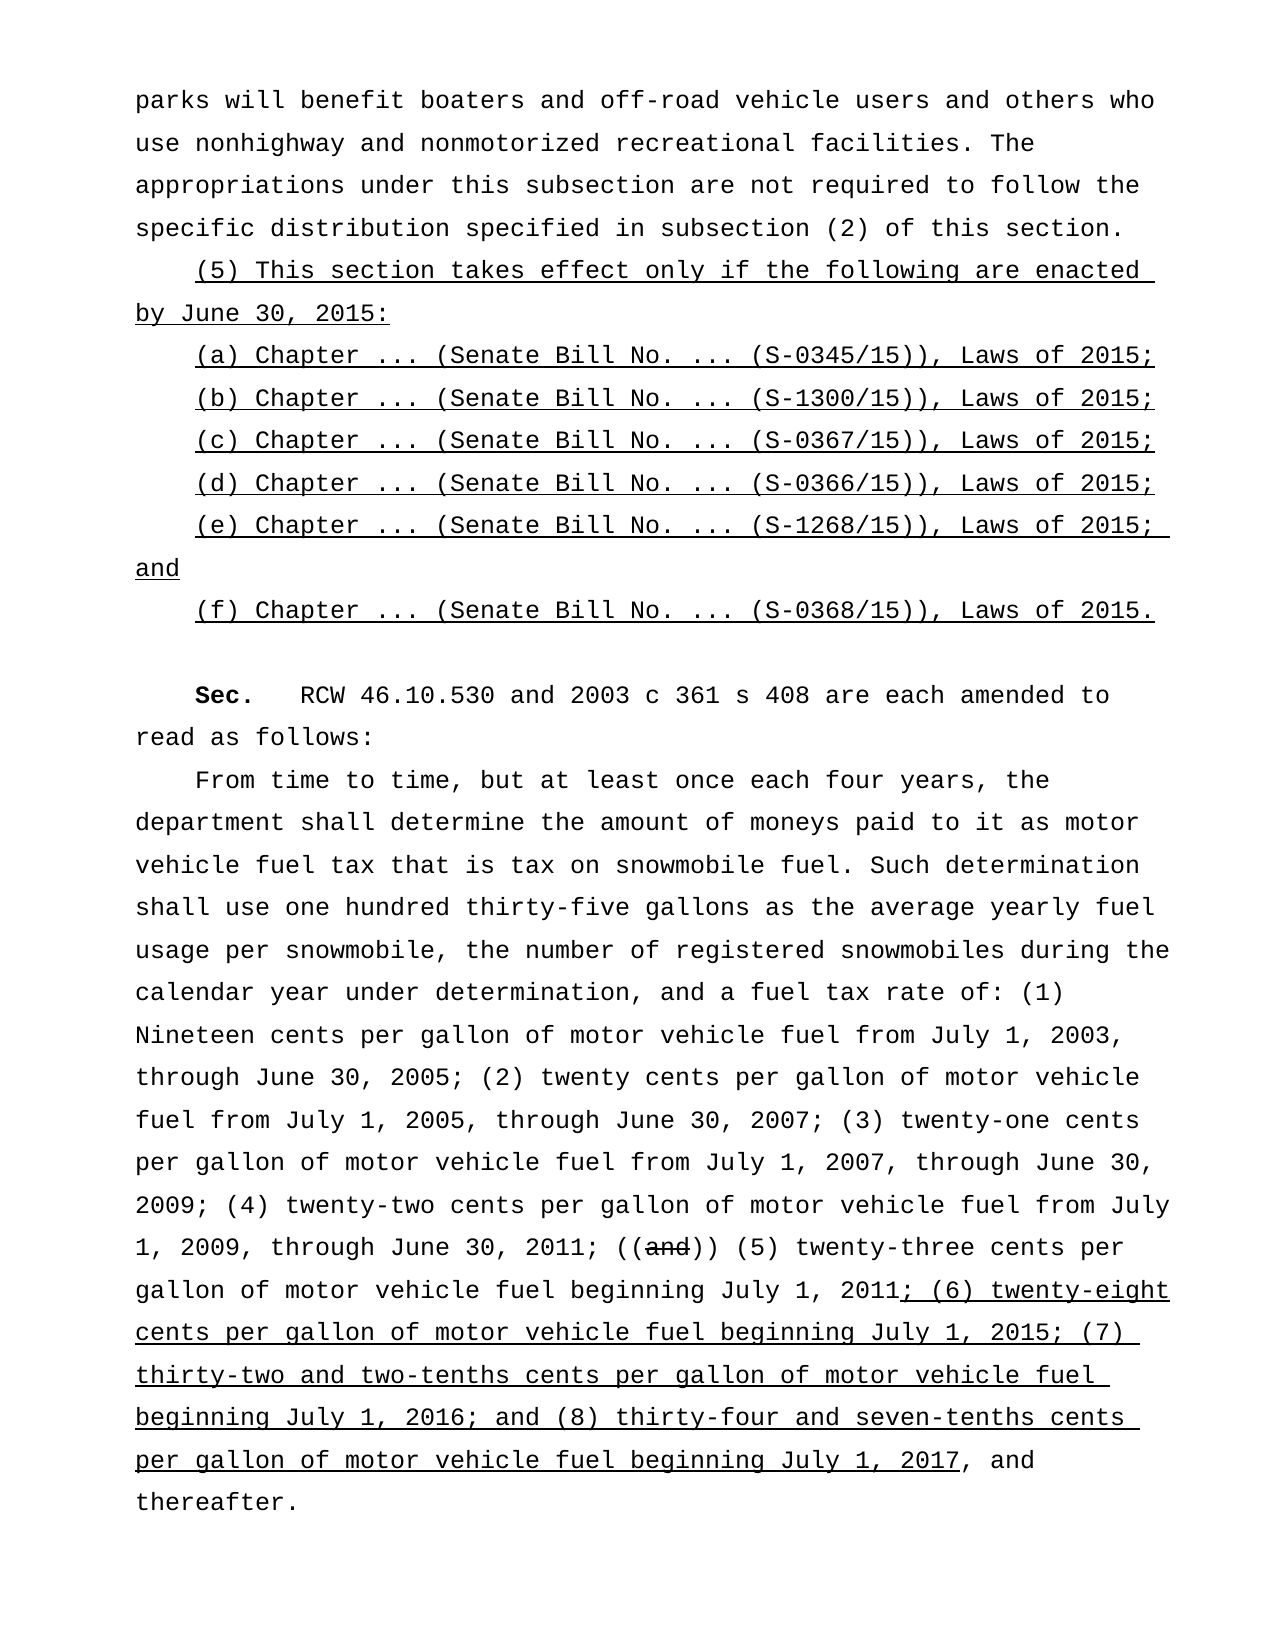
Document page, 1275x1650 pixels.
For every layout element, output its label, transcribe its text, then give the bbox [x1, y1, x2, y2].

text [135, 75, 1170, 245]
text (5) This section takes effect only if the following are enacted by June 30, 2015: [135, 245, 1170, 330]
text (e) Chapter ... (Senate Bill No. ... (S-1268/15)), Laws of 2015; and [135, 500, 1170, 585]
text Sec. RCW 46.10.530 and 2003 c 361 s 408 are each amended to read as follows: [135, 669, 1170, 754]
text (c) Chapter ... (Senate Bill No. ... (S-0367/15)), Laws of 2015; [135, 415, 1170, 457]
text (b) Chapter ... (Senate Bill No. ... (S-1300/15)), Laws of 2015; [135, 372, 1170, 415]
text (a) Chapter ... (Senate Bill No. ... (S-0345/15)), Laws of 2015; [135, 330, 1170, 372]
text (d) Chapter ... (Senate Bill No. ... (S-0366/15)), Laws of 2015; [135, 457, 1170, 500]
text From time to time, but at least once each four years, the department shall determine the amount of moneys paid to it as motor vehicle fuel tax that is tax on snowmobile fuel. Such determination shall use one hundred thirty-five gallons as the average yearly fuel usage per snowmobile, the number of registered snowmobiles during the calendar year under determination, and a fuel tax rate of: (1) Nineteen cents per gallon of motor vehicle fuel from July 1, 2003, through June 30, 2005; (2) twenty cents per gallon of motor vehicle fuel from July 1, 2005, through June 30, 2007; (3) twenty-one cents per gallon of motor vehicle fuel from July 1, 2007, through June 30, 2009; (4) twenty-two cents per gallon of motor vehicle fuel from July 1, 2009, through June 30, 2011; ((and)) (5) twenty-three cents per gallon of motor vehicle fuel beginning July 1, 2011; (6) twenty-eight cents per gallon of motor vehicle fuel beginning July 1, 2015; (7) thirty-two and two-tenths cents per gallon of motor vehicle fuel beginning July 1, 2016; and (8) thirty-four and seven-tenths cents per gallon of motor vehicle fuel beginning July 1, 2017, and thereafter. [135, 754, 1170, 1519]
text (f) Chapter ... (Senate Bill No. ... (S-0368/15)), Laws of 2015. [135, 585, 1170, 627]
